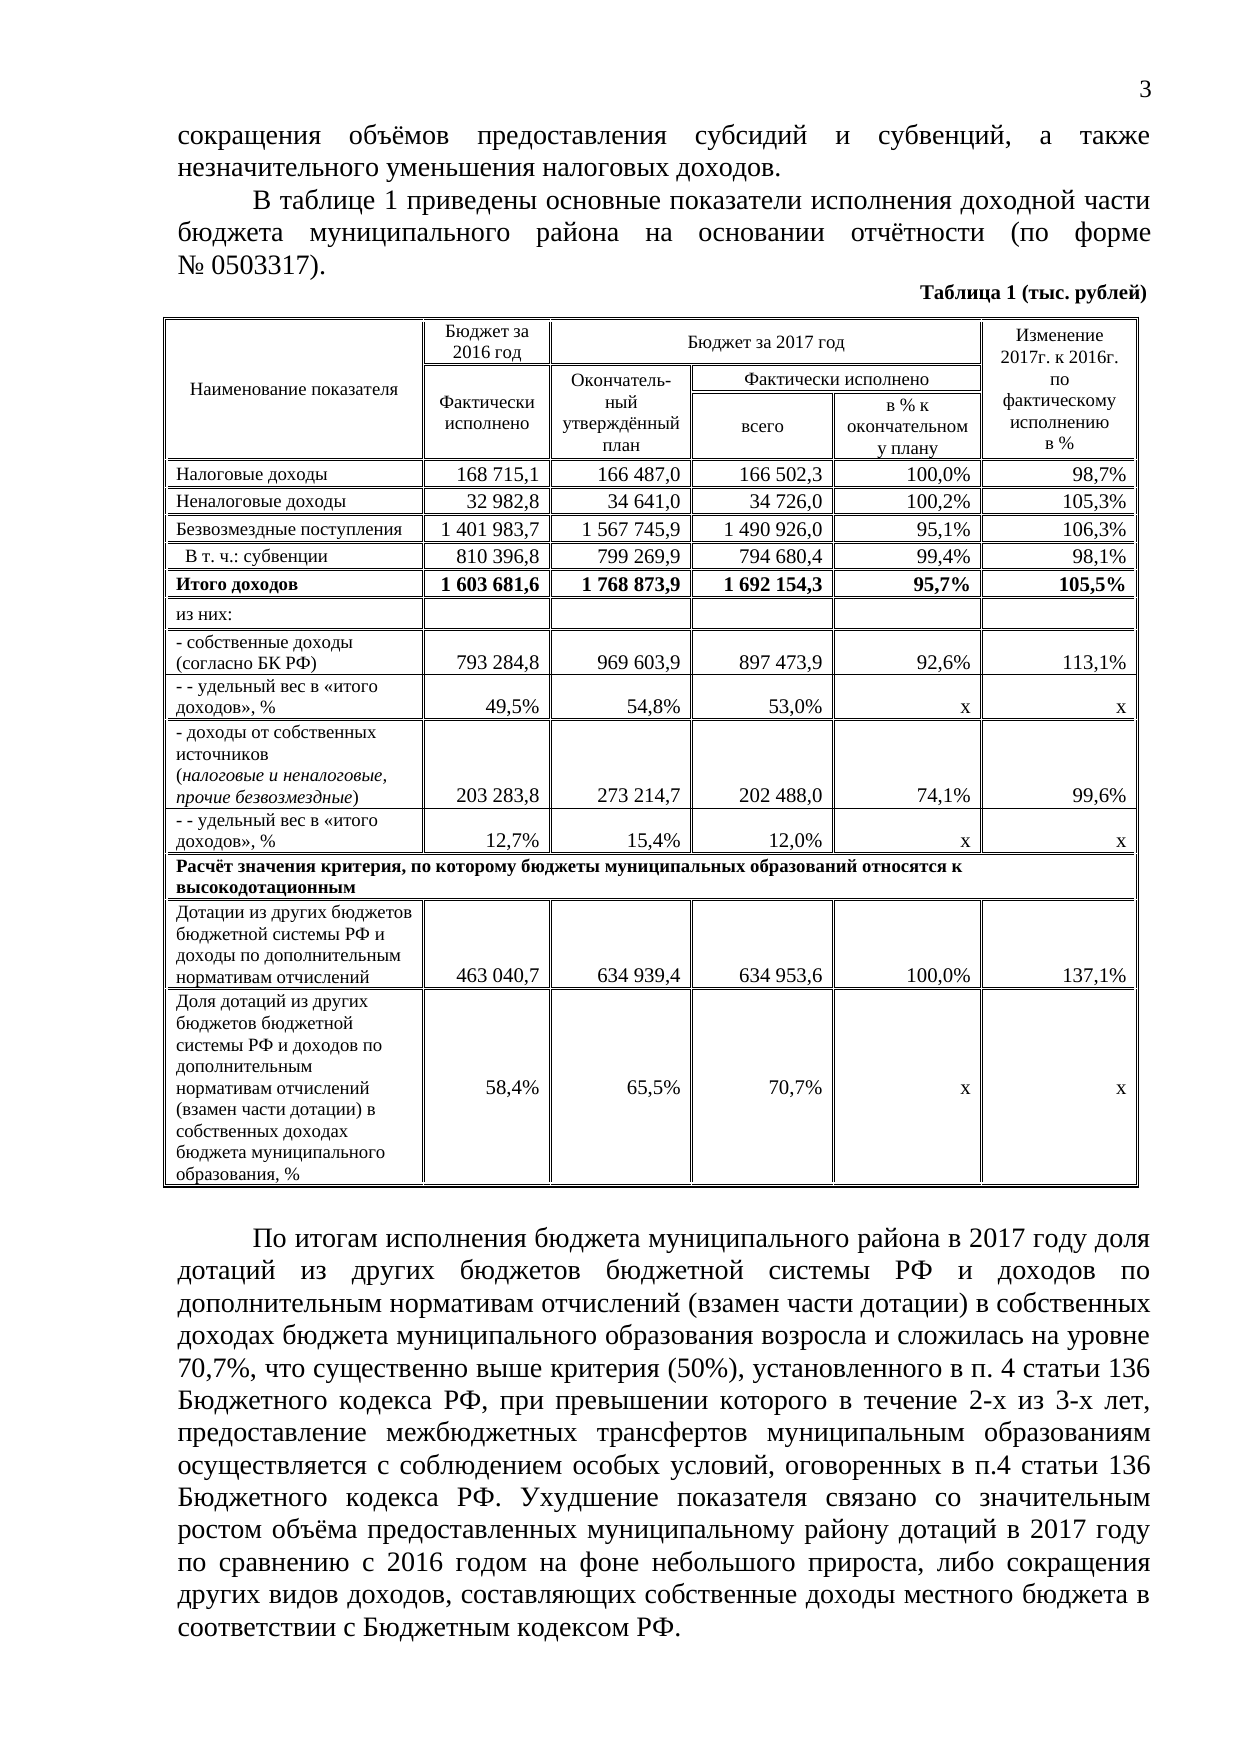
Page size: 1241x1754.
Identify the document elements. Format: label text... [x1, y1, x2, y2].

table_cell 15,4% [552, 809, 690, 852]
table_cell х [833, 987, 982, 1184]
table_cell 98,1% [983, 541, 1136, 568]
table_cell 12,0% [693, 809, 832, 852]
table_cell - собственные доходы (согласно БК РФ) [166, 628, 422, 674]
table_cell 1 692 154,3 [693, 571, 832, 596]
table_cell х [983, 809, 1136, 852]
table_cell из них: [166, 596, 422, 628]
table_cell 793 284,8 [425, 631, 549, 674]
table_cell 1 567 745,9 [552, 516, 690, 541]
table_cell 54,8% [552, 675, 690, 718]
table_cell Дотации из других бюджетов бюджетной системы РФ и доходы по дополнительным нормативам отчислений [165, 898, 423, 987]
table_cell 106,3% [982, 513, 1137, 541]
table_cell 1 603 681,6 [425, 571, 549, 596]
table_cell 99,4% [835, 544, 980, 568]
table_cell 34 726,0 [693, 489, 832, 513]
table_cell Расчёт значения критерия, по которому бюджеты муниципальных образований относятся к высокодотационным [166, 852, 1136, 898]
text По итогам исполнения бюджета муниципального района в 2017 году доля дотаций из других бюджетов бюджетной системы РФ и доходов по дополнительным нормативам отчислений (взамен части дотации) в собственных доходах бюджета муниципального образования возросла и сложилась на уровне 70,7%, что существенно выше критерия (50%), установленного в п. 4 статьи 136 Бюджетного кодекса РФ, при превышении которого в течение 2-х из 3-х лет, предоставление межбюджетных трансфертов муниципальным образованиям осуществляется с соблюдением особых условий, оговоренных в п.4 статьи 136 Бюджетного кодекса РФ. Ухудшение показателя связано со значительным ростом объёма предоставленных муниципальному району дотаций в 2017 году по сравнению с 2016 годом на фоне небольшого прироста, либо сокращения других видов доходов, составляющих собственные доходы местного бюджета в соответствии с Бюджетным кодексом РФ. [177, 1221, 1152, 1642]
table_cell 168 715,1 [425, 461, 549, 486]
table_cell Доля дотаций из других бюджетов бюджетной системы РФ и доходов по дополнительным нормативам отчислений (взамен части дотации) в собственных доходах бюджета муниципального образования, % [165, 987, 423, 1184]
table_cell 105,3% [983, 486, 1136, 513]
table_cell 53,0% [693, 675, 832, 718]
table_cell 58,4% [424, 990, 550, 1184]
table_cell 137,1% [982, 898, 1137, 987]
table_cell 99,6% [982, 718, 1137, 807]
table_cell 463 040,7 [425, 901, 549, 987]
table_header Бюджет за 2017 год [550, 318, 982, 363]
table_cell 634 939,4 [552, 901, 690, 987]
table_cell 203 283,8 [425, 721, 549, 807]
table_cell 273 214,7 [552, 721, 690, 807]
table_cell 113,1% [983, 628, 1136, 674]
table_cell Фактически исполнено [693, 366, 980, 390]
table_cell Итого доходов [165, 568, 423, 596]
table_cell 98,7% [982, 458, 1137, 486]
table_cell 100,2% [835, 489, 980, 513]
table_cell - доходы от собственных источников (налоговые и неналоговые, прочие безвозмездные) [165, 718, 423, 807]
table_cell 1 401 983,7 [425, 516, 549, 541]
table_cell х [835, 675, 980, 718]
table_cell Налоговые доходы [165, 458, 423, 486]
table_cell х [835, 809, 980, 852]
table_cell 1 768 873,9 [552, 571, 690, 596]
table_cell Неналоговые доходы [166, 486, 422, 513]
table_cell 34 641,0 [552, 489, 690, 513]
table_cell Безвозмездные поступления [165, 513, 423, 541]
table_cell 1 490 926,0 [693, 516, 832, 541]
table_cell В т. ч.: субвенции [166, 541, 422, 568]
table_cell 95,1% [835, 516, 980, 541]
table_cell 799 269,9 [552, 544, 690, 568]
table_cell 969 603,9 [552, 631, 690, 674]
table_cell 794 680,4 [693, 544, 832, 568]
table_cell 12,7% [425, 809, 549, 852]
table_cell [983, 596, 1136, 628]
table_cell 32 982,8 [425, 489, 549, 513]
text Таблица 1 (тыс. рублей) [841, 280, 1152, 304]
table_cell [835, 599, 980, 628]
table_cell Окончатель-ный утверждённый план [552, 366, 690, 458]
table_cell 100,0% [835, 461, 980, 486]
table_cell 897 473,9 [693, 631, 832, 674]
table_cell х [982, 987, 1137, 1184]
table_cell 65,5% [550, 987, 692, 1184]
table_cell 634 953,6 [693, 901, 832, 987]
table_cell Фактически исполнено [425, 366, 549, 458]
table_cell [552, 599, 690, 628]
table_cell 49,5% [425, 675, 549, 718]
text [177, 118, 1152, 183]
table_cell - - удельный вес в «итого доходов», % [166, 809, 422, 852]
table_cell 810 396,8 [425, 544, 549, 568]
table_cell всего [693, 394, 832, 458]
table_header Бюджет за 2016 год [424, 320, 550, 363]
table_header Изменение 2017г. к 2016г. по фактическому исполнению в % [982, 320, 1136, 458]
table_cell 74,1% [835, 721, 980, 807]
table_cell - - удельный вес в «итого доходов», % [166, 675, 422, 718]
table_cell 166 502,3 [693, 461, 832, 486]
table_cell 166 487,0 [552, 461, 690, 486]
table_cell х [983, 675, 1136, 718]
table_cell [425, 599, 549, 628]
table_cell 105,5% [982, 568, 1137, 596]
table_cell 202 488,0 [693, 721, 832, 807]
table_cell 95,7% [835, 571, 980, 596]
table_cell 100,0% [835, 901, 980, 987]
table_cell 70,7% [692, 990, 833, 1184]
table_cell 92,6% [835, 631, 980, 674]
text В таблице 1 приведены основные показатели исполнения доходной части бюджета муниципального района на основании отчётности (по форме № 0503317). [177, 183, 1152, 280]
table_cell в % к окончательному плану [835, 394, 980, 458]
table_header Наименование показателя [166, 320, 423, 458]
table_cell [693, 599, 832, 628]
